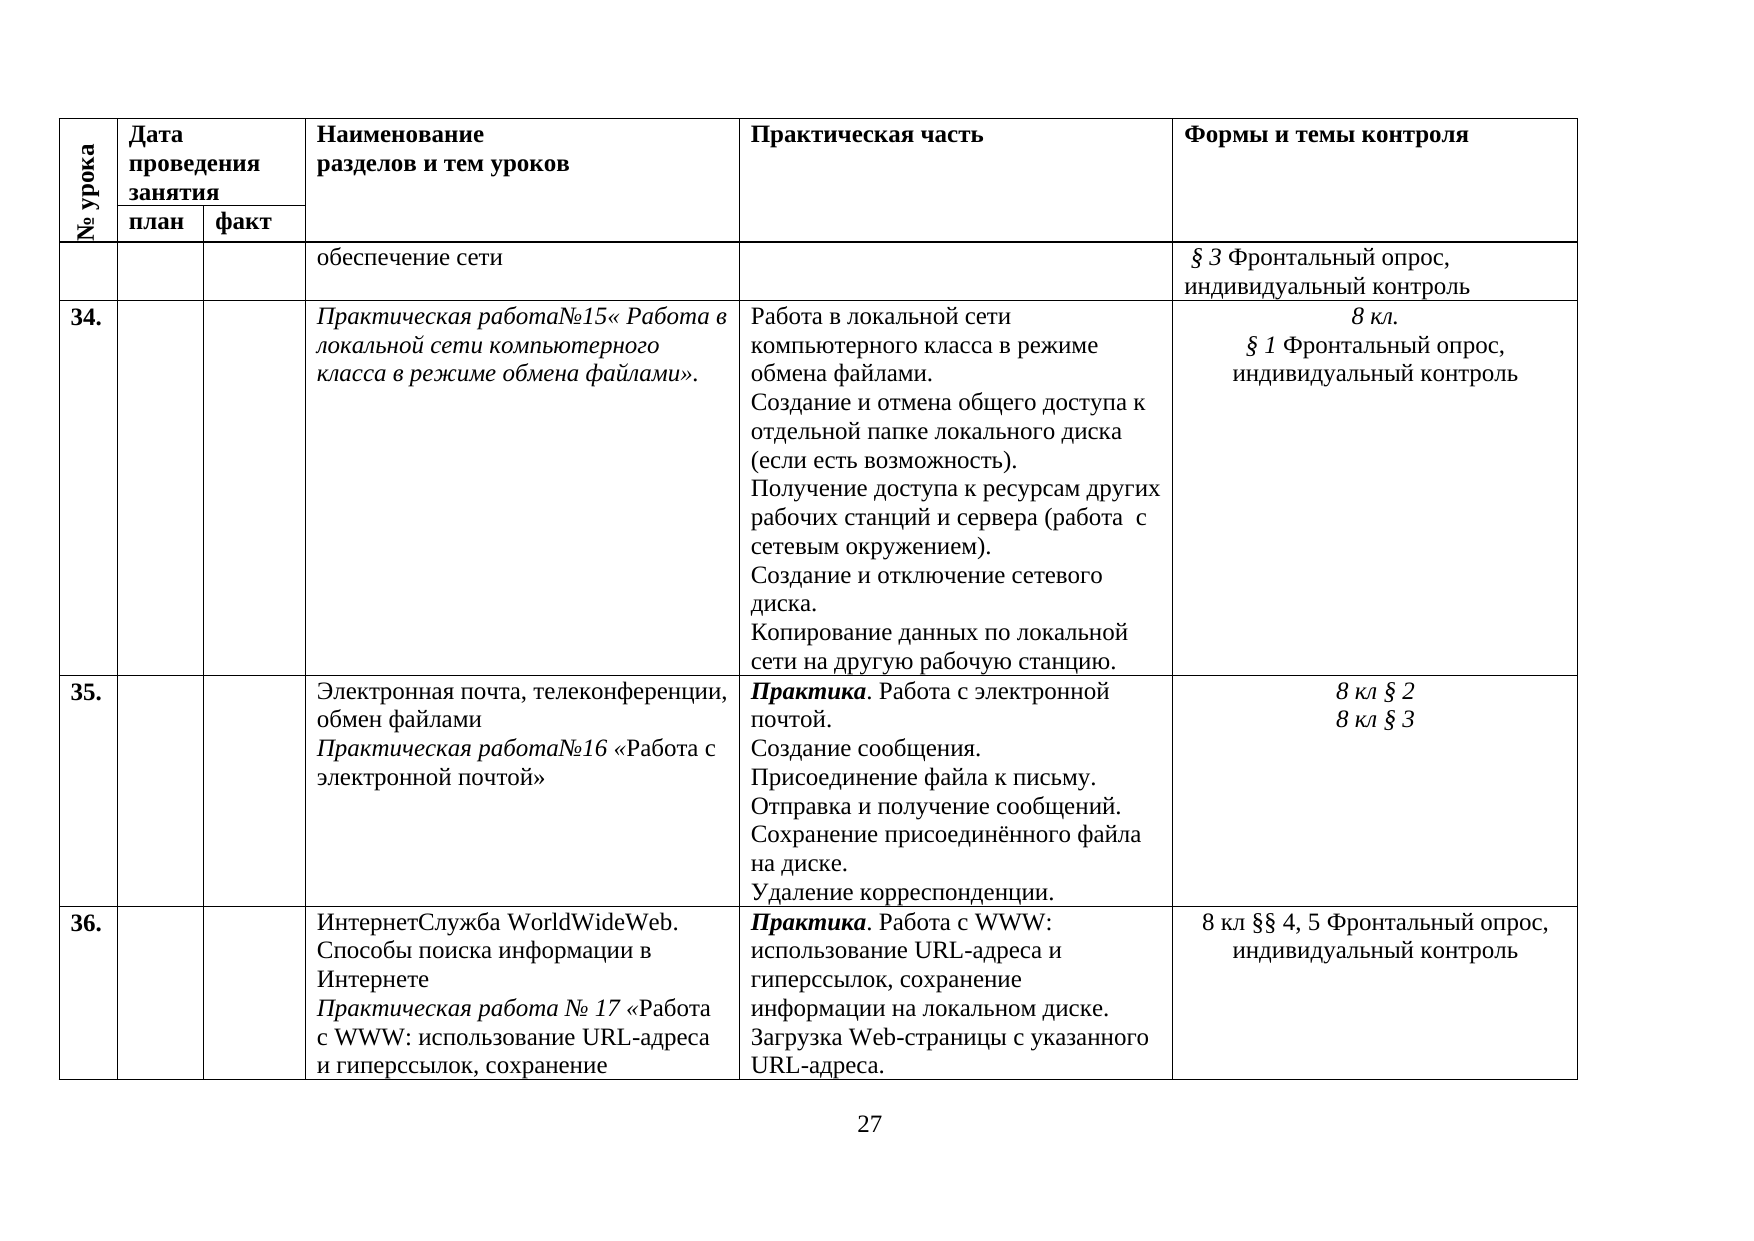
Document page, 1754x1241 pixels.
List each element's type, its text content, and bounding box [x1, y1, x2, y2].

table_cell [204, 243, 305, 300]
table_cell [740, 205, 1172, 241]
table_header Формы и темы контроля [1173, 119, 1577, 241]
table_cell [60, 243, 117, 300]
table_cell [118, 301, 203, 675]
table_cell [1173, 243, 1577, 300]
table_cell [1173, 907, 1577, 1079]
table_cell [306, 243, 739, 300]
table_cell [60, 907, 117, 1079]
table_cell факт [204, 206, 305, 241]
table_cell [204, 301, 305, 675]
table_header Дата проведения занятия [118, 119, 305, 205]
table_cell [60, 301, 117, 675]
table_cell Практика. Работа с электронной почтой. Создание сообщения. Присоединение файла к письму. Отправка и получение сообщений. Сохранение присоединённого файла на диске. Удаление корреспонденции. [740, 676, 1172, 906]
table_cell Электронная почта, телеконференции, обмен файлами Практическая работа№16 «Работа с электронной почтой» [306, 676, 739, 906]
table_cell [740, 907, 1172, 1079]
table_cell [204, 907, 305, 1079]
table_cell [118, 676, 203, 906]
table_cell 8 кл § 2 8 кл § 3 [1173, 676, 1577, 906]
table_header № урока [60, 119, 117, 241]
table_cell Практическая работа№15« Работа в локальной сети компьютерного класса в режиме обмена файлами». [306, 301, 739, 675]
table_header Наименование разделов и тем уроков [306, 119, 739, 241]
table_cell [740, 243, 1172, 300]
table_cell план [118, 206, 203, 241]
table_cell 8 кл. § 1 Фронтальный опрос, индивидуальный контроль [1173, 301, 1577, 675]
table_cell [118, 243, 203, 300]
table_cell [118, 907, 203, 1079]
table_cell [60, 676, 117, 906]
table_cell [204, 676, 305, 906]
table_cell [306, 907, 739, 1079]
table_cell Работа в локальной сети компьютерного класса в режиме обмена файлами. Создание и отмена общего доступа к отдельной папке локального диска (если есть возможность). Получение доступа к ресурсам других рабочих станций и сервера (работа с сетевым окружением). Создание и отключение сетевого диска. Копирование данных по локальной сети на другую рабочую станцию. [740, 301, 1172, 675]
table_header Практическая часть [740, 119, 1172, 205]
